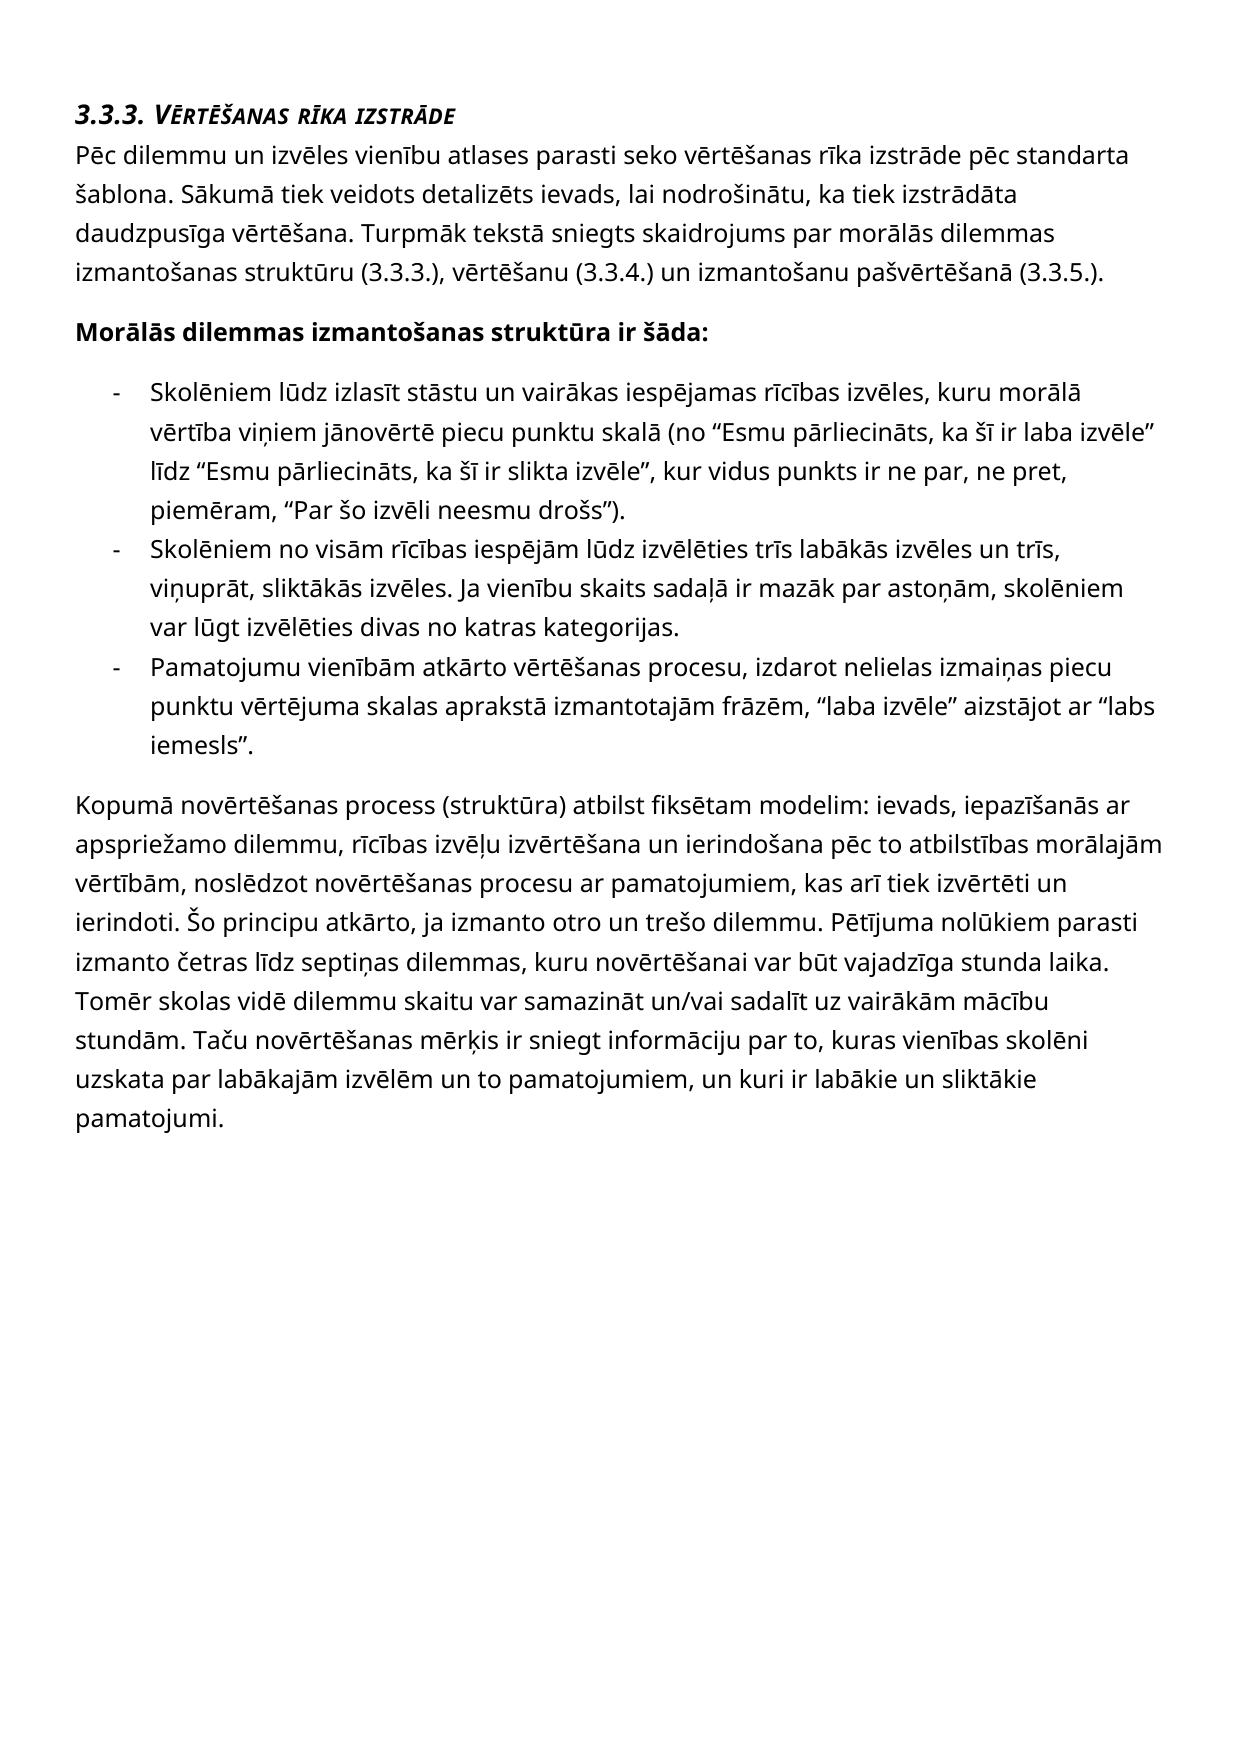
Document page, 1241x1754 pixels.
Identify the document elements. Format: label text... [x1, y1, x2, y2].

subtitle 3.3.3. Vērtēšanas rīka izstrāde [75, 96, 1165, 133]
list Skolēniem lūdz izlasīt stāstu un vairākas iespējamas rīcības izvēles, kuru morālā vērtība viņiem jānovērtē piecu punktu skalā (no “Esmu pārliecināts, ka šī ir laba izvēle” līdz “Esmu pārliecināts, ka šī ir slikta izvēle”, kur vidus punkts ir ne par, ne pret, piemēram, “Par šo izvēli neesmu drošs”). [112, 375, 1165, 527]
text Kopumā novērtēšanas process (struktūra) atbilst fiksētam modelim: ievads, iepazīšanās ar apspriežamo dilemmu, rīcības izvēļu izvērtēšana un ierindošana pēc to atbilstības morālajām vērtībām, noslēdzot novērtēšanas procesu ar pamatojumiem, kas arī tiek izvērtēti un ierindoti. Šo principu atkārto, ja izmanto otro un trešo dilemmu. Pētījuma nolūkiem parasti izmanto četras līdz septiņas dilemmas, kuru novērtēšanai var būt vajadzīga stunda laika. Tomēr skolas vidē dilemmu skaitu var samazināt un/vai sadalīt uz vairākām mācību stundām. Taču novērtēšanas mērķis ir sniegt informāciju par to, kuras vienības skolēni uzskata par labākajām izvēlēm un to pamatojumiem, un kuri ir labākie un sliktākie pamatojumi. [75, 787, 1165, 1135]
list Pamatojumu vienībām atkārto vērtēšanas procesu, izdarot nelielas izmaiņas piecu punktu vērtējuma skalas aprakstā izmantotajām frāzēm, “laba izvēle” aizstājot ar “labs iemesls”. [112, 649, 1165, 762]
list Skolēniem no visām rīcības iespējām lūdz izvēlēties trīs labākās izvēles un trīs, viņuprāt, sliktākās izvēles. Ja vienību skaits sadaļā ir mazāk par astoņām, skolēniem var lūgt izvēlēties divas no katras kategorijas. [112, 532, 1165, 644]
text Morālās dilemmas izmantošanas struktūra ir šāda: [75, 315, 1165, 349]
text Pēc dilemmu un izvēles vienību atlases parasti seko vērtēšanas rīka izstrāde pēc standarta šablona. Sākumā tiek veidots detalizēts ievads, lai nodrošinātu, ka tiek izstrādāta daudzpusīga vērtēšana. Turpmāk tekstā sniegts skaidrojums par morālās dilemmas izmantošanas struktūru (3.3.3.), vērtēšanu (3.3.4.) un izmantošanu pašvērtēšanā (3.3.5.). [75, 137, 1165, 289]
